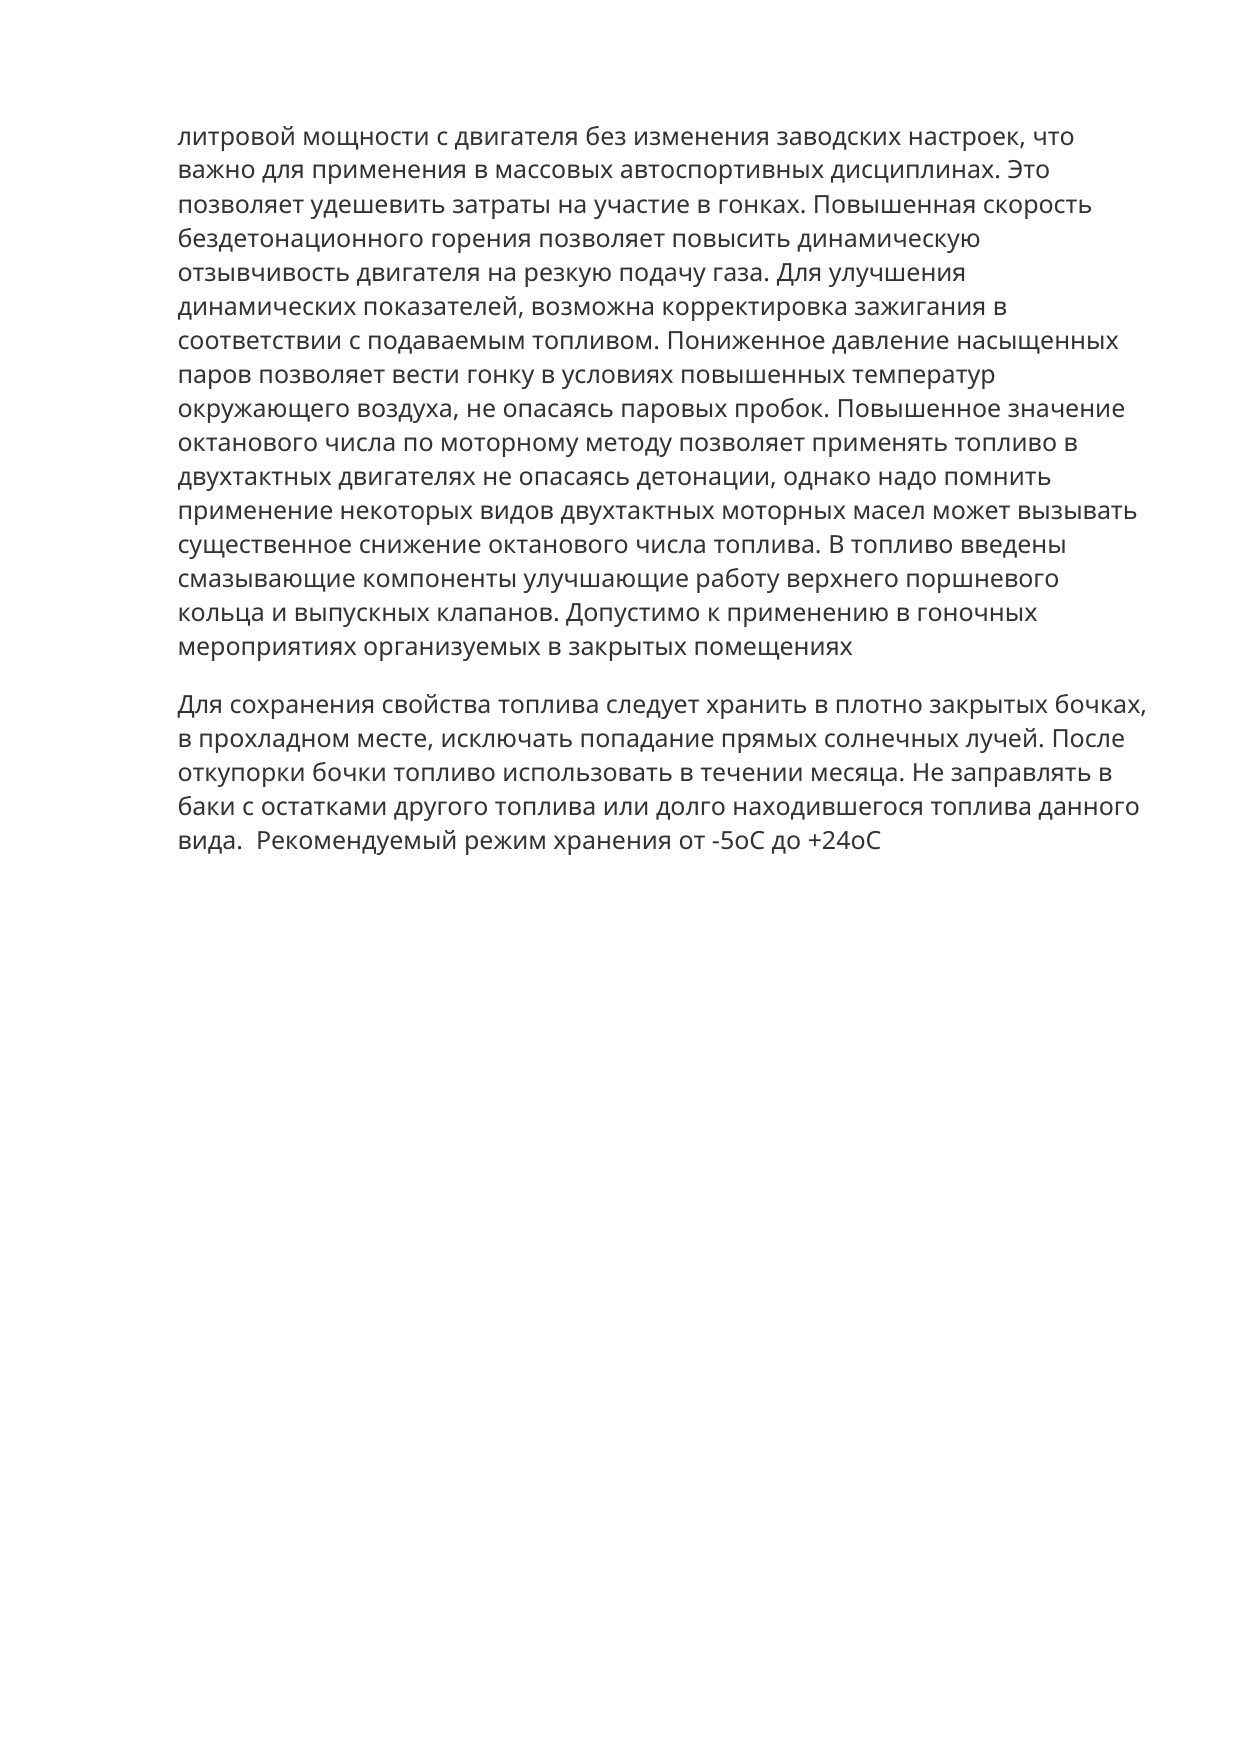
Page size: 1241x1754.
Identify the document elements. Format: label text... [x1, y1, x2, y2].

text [177, 118, 1152, 663]
text Для сохранения свойства топлива следует хранить в плотно закрытых бочках, в прохладном месте, исключать попадание прямых солнечных лучей. После откупорки бочки топливо использовать в течении месяца. Не заправлять в баки с остатками другого топлива или долго находившегося топлива данного вида. Рекомендуемый режим хранения от -5оС до +24оС [177, 687, 1152, 857]
